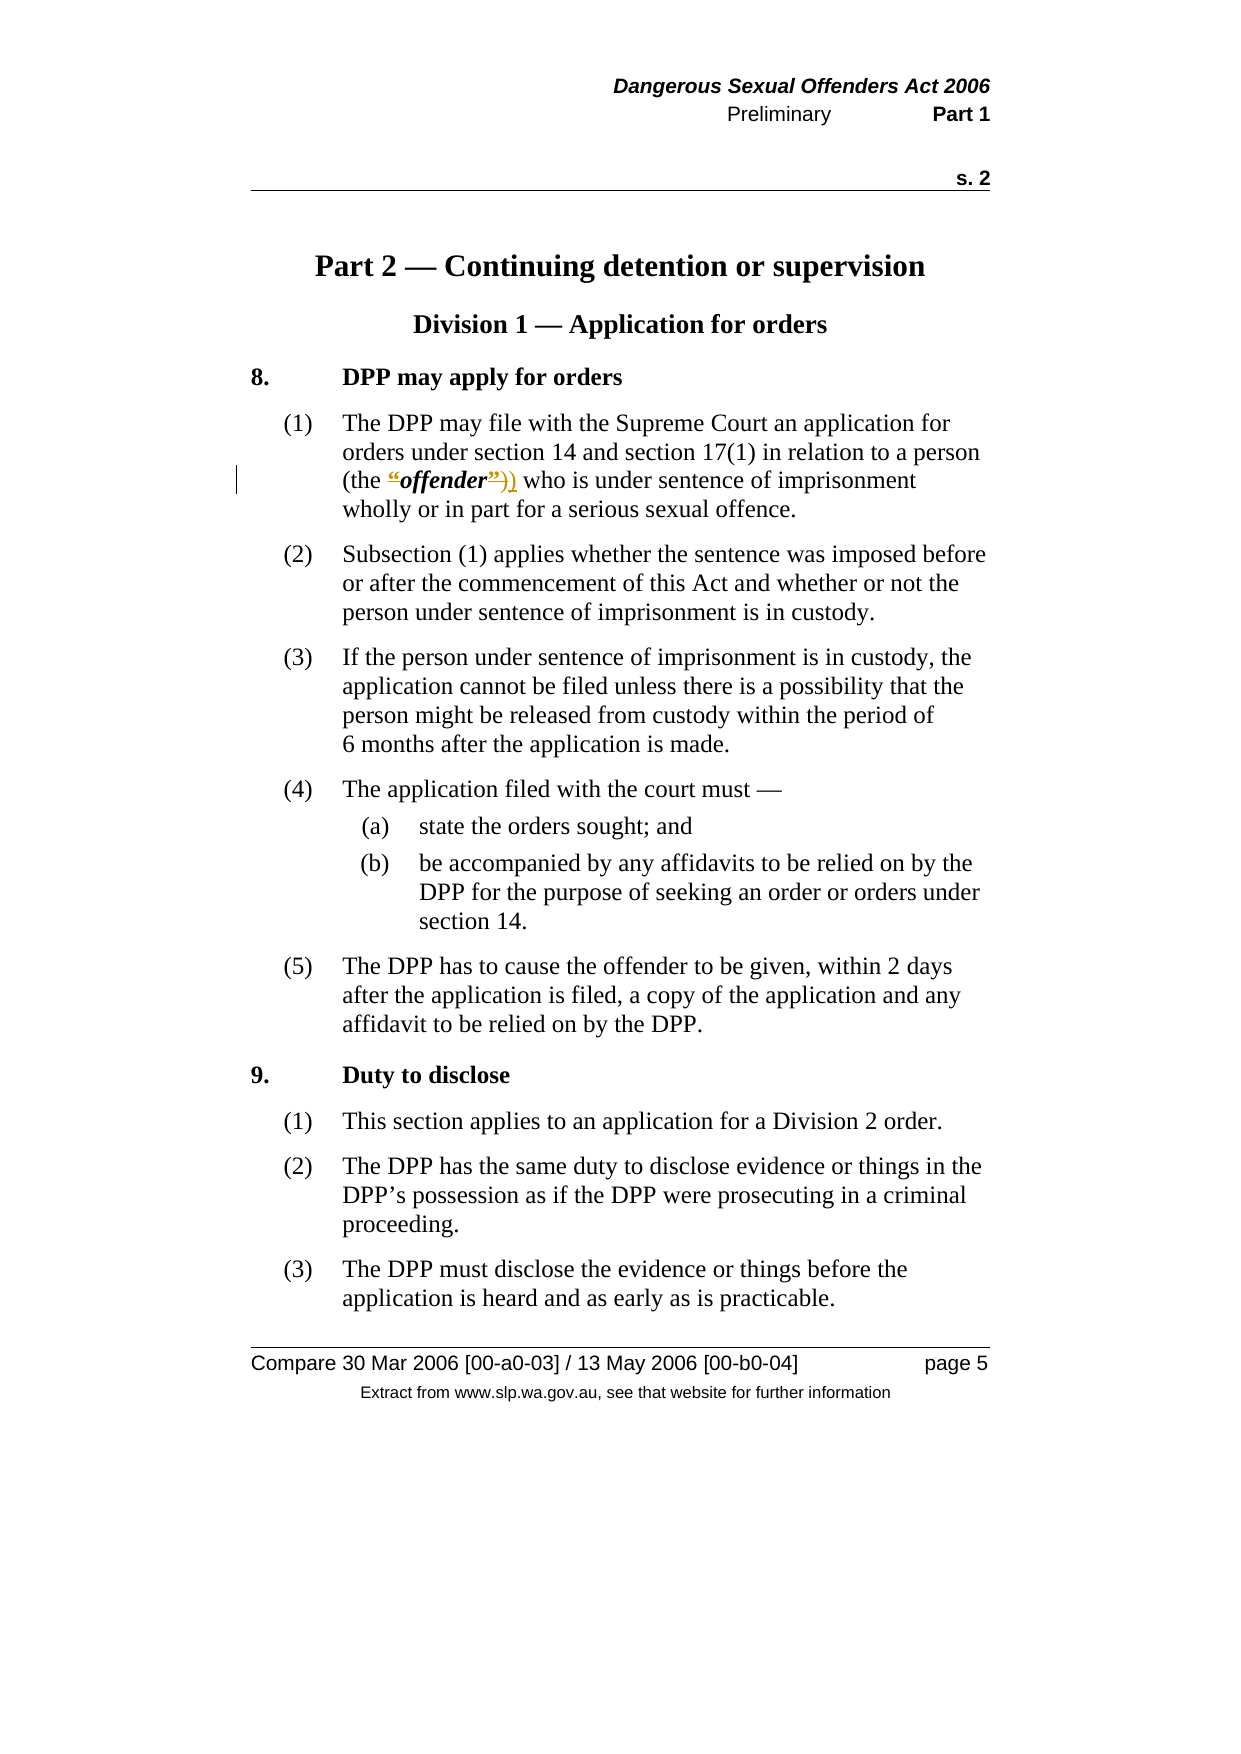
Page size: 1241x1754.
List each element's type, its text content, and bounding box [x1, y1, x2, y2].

text (3) The DPP must disclose the evidence or things before the application is heard and as early as is practicable. [251, 1254, 990, 1312]
subtitle 9. Duty to disclose [251, 1060, 990, 1089]
text (5) The DPP has to cause the offender to be given, within 2 days after the application is filed, a copy of the application and any affidavit to be relied on by the DPP. [251, 951, 990, 1037]
text (1) This section applies to an application for a Division 2 order. [251, 1106, 990, 1134]
text (b) be accompanied by any affidavits to be relied on by the DPP for the purpose of seeking an order or orders under section 14. [251, 848, 990, 934]
subtitle 8. DPP may apply for orders [251, 362, 990, 391]
subtitle Part 2 — Continuing detention or supervision [251, 247, 990, 283]
text (2) Subsection (1) applies whether the sentence was imposed before or after the commencement of this Act and whether or not the person under sentence of imprisonment is in custody. [251, 539, 990, 626]
subtitle Division 1 — Application for orders [251, 308, 990, 339]
text (a) state the orders sought; and [251, 811, 990, 840]
text (3) If the person under sentence of imprisonment is in custody, the application cannot be filed unless there is a possibility that the person might be released from custody within the period of 6 months after the application is made. [251, 642, 990, 757]
text (1) The DPP may file with the Supreme Court an application for orders under section 14 and section 17(1) in relation to a person (the offender who is under sentence of imprisonment wholly or in part for a serious sexual offence. [251, 408, 990, 523]
text (2) The DPP has the same duty to disclose evidence or things in the DPP’s possession as if the DPP were prosecuting in a criminal proceeding. [251, 1151, 990, 1237]
text (4) The application filed with the court must — [251, 774, 990, 803]
